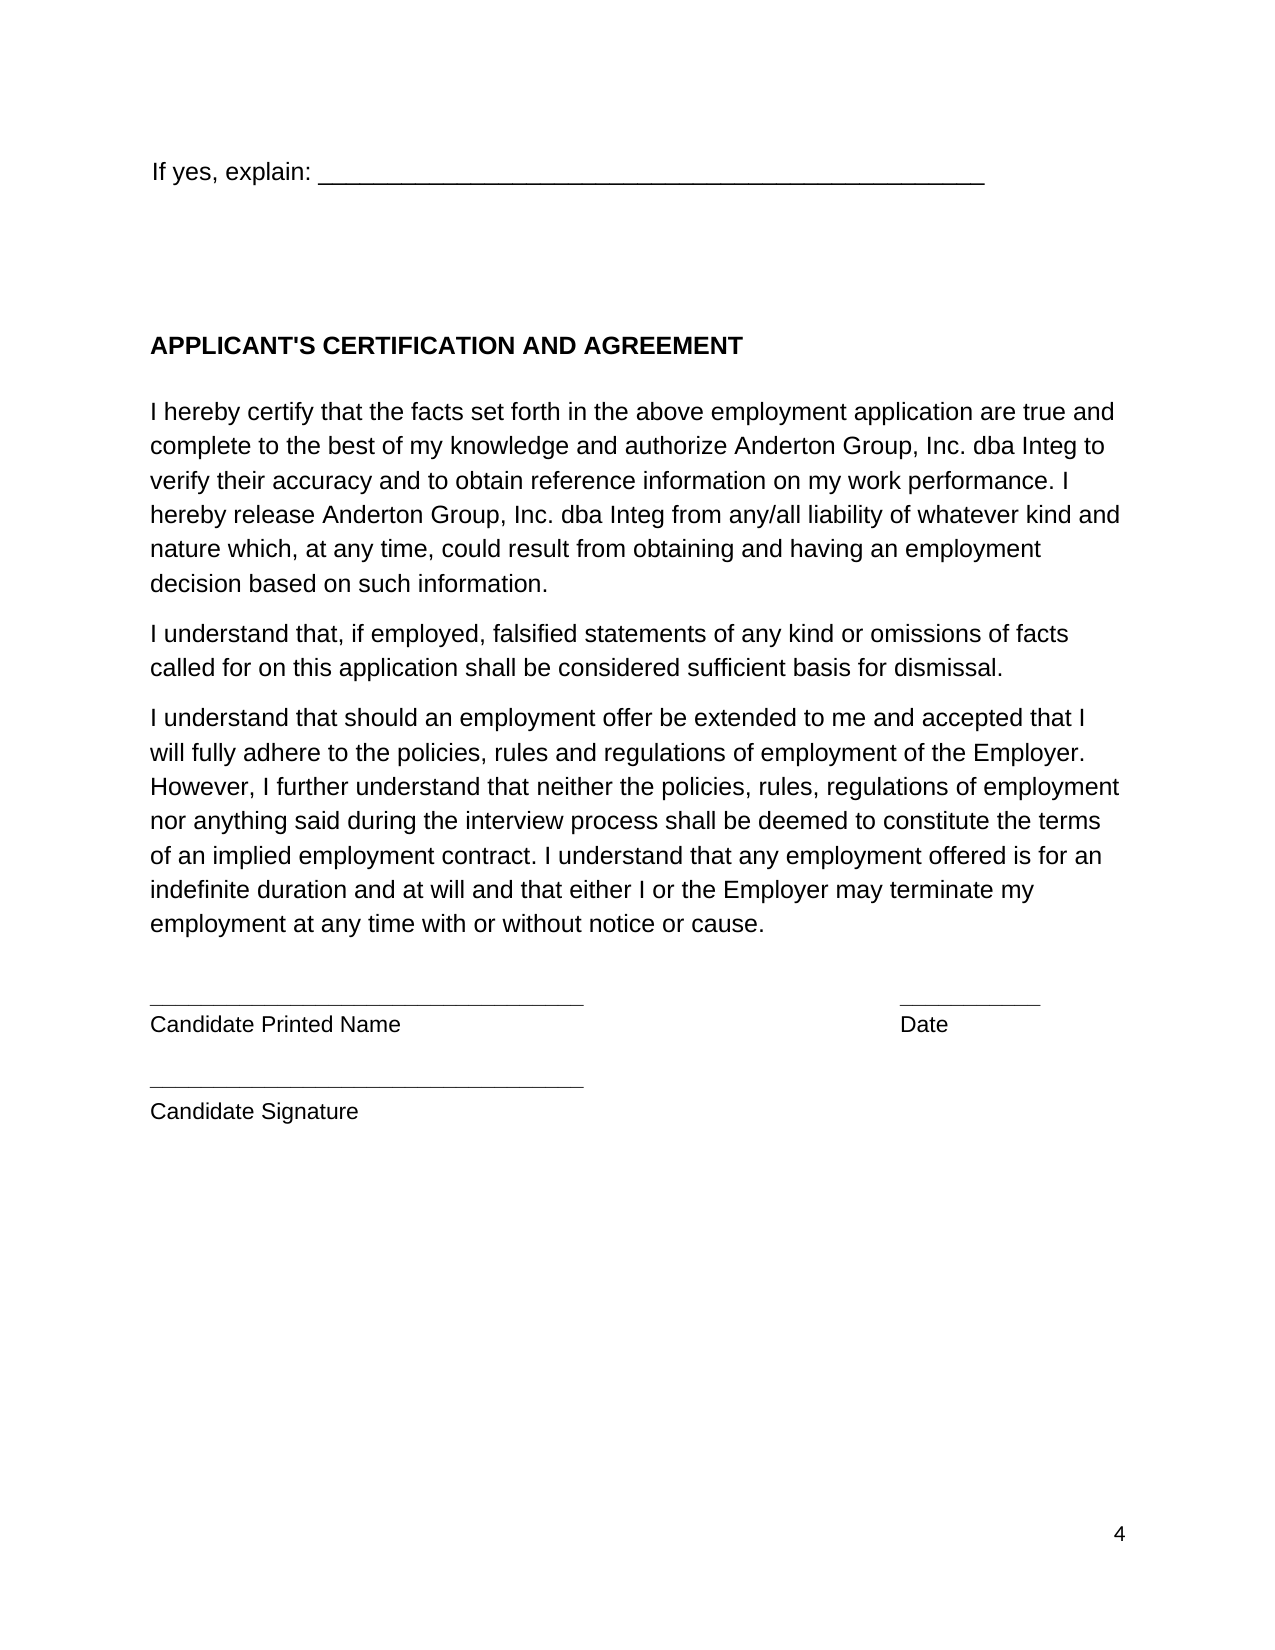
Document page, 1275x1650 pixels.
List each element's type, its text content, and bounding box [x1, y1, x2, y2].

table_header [150, 150, 1200, 279]
text I understand that should an employment offer be extended to me and accepted that I will fully adhere to the policies, rules and regulations of employment of the Employer. However, I further understand that neither the policies, rules, regulations of employment nor anything said during the interview process shall be deemed to constitute the terms of an implied employment contract. I understand that any employment offered is for an indefinite duration and at will and that either I or the Employer may terminate my employment at any time with or without notice or cause. [150, 697, 1125, 938]
text I hereby certify that the facts set forth in the above employment application are true and complete to the best of my knowledge and authorize Anderton Group, Inc. dba Integ to verify their accuracy and to obtain reference information on my work performance. I hereby release Anderton Group, Inc. dba Integ from any/all liability of whatever kind and nature which, at any time, could result from obtaining and having an employment decision based on such information. [150, 391, 1125, 597]
text __________________________________ Candidate Signature [150, 1056, 1125, 1124]
text __________________________________ ___________ Candidate Printed Name Date [150, 954, 1125, 1037]
text I understand that, if employed, falsified statements of any kind or omissions of facts called for on this application shall be considered sufficient basis for dismissal. [150, 613, 1125, 682]
text APPLICANT'S CERTIFICATION AND AGREEMENT [150, 326, 1125, 360]
